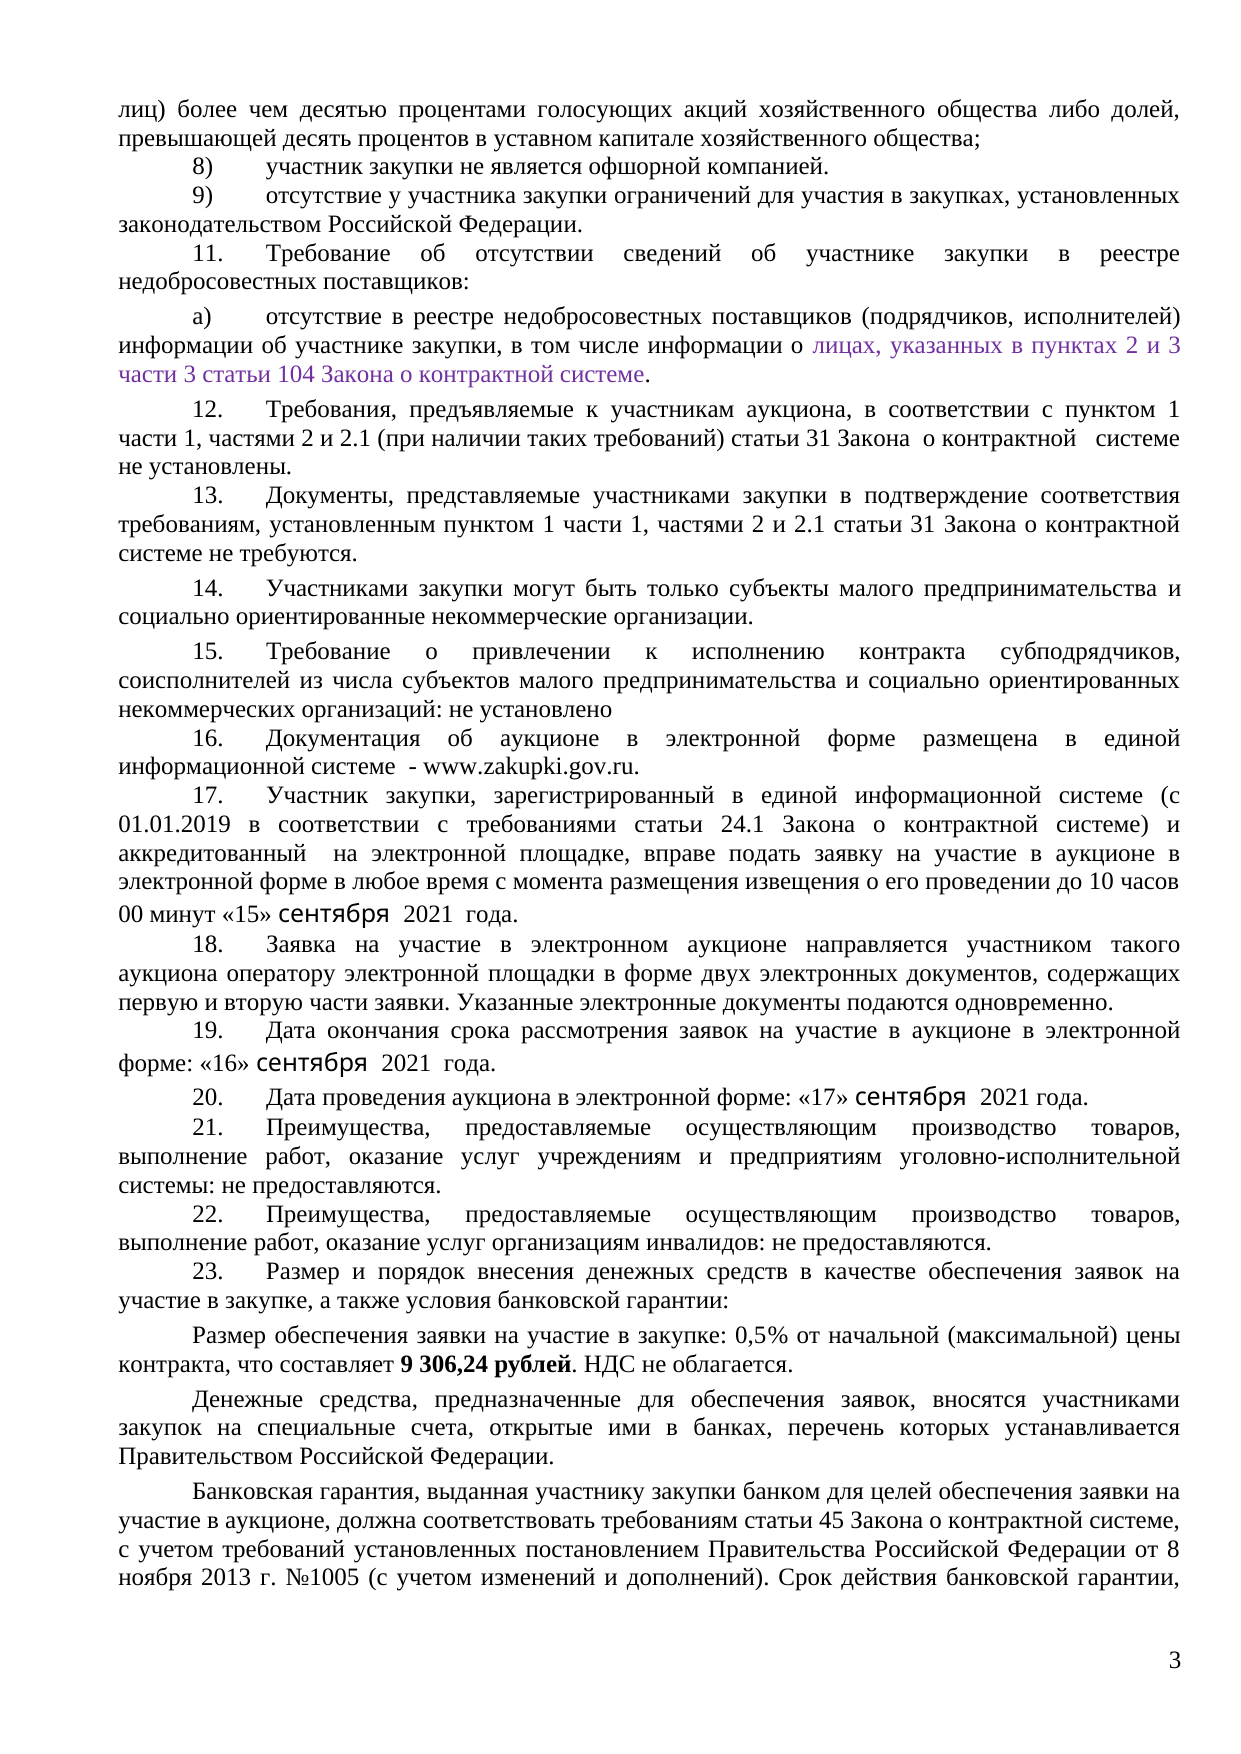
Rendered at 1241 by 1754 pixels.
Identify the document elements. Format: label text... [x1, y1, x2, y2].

text Размер обеспечения заявки на участие в закупке: 0,5% от начальной (максимальной) цены контракта, что составляет 9 306,24 рублей. НДС не облагается. [118, 1320, 1181, 1377]
text Денежные средства, предназначенные для обеспечения заявок, вносятся участниками закупок на специальные счета, открытые ими в банках, перечень которых устанавливается Правительством Российской Федерации. [118, 1384, 1181, 1470]
text 22. Преимущества, предоставляемые осуществляющим производство товаров, выполнение работ, оказание услуг организациям инвалидов: не предоставляются. [118, 1199, 1181, 1256]
text 15. Требование о привлечении к исполнению контракта субподрядчиков, соисполнителей из числа субъектов малого предпринимательства и социально ориентированных некоммерческих организаций: не установлено [118, 636, 1181, 723]
text 20. Дата проведения аукциона в электронной форме: «17» сентября 2021 года. [118, 1078, 1181, 1112]
text 13. Документы, представляемые участниками закупки в подтверждение соответствия требованиям, установленным пунктом 1 части 1, частями 2 и 2.1 статьи 31 Закона о контрактной системе не требуются. [118, 480, 1181, 566]
list отсутствие у участника закупки ограничений для участия в закупках, установленных законодательством Российской Федерации. [118, 180, 1181, 238]
text 19. Дата окончания срока рассмотрения заявок на участие в аукционе в электронной форме: «16» сентября 2021 года. [118, 1016, 1181, 1078]
text а) отсутствие в реестре недобросовестных поставщиков (подрядчиков, исполнителей) информации об участнике закупки, в том числе информации о лицах, указанных в пунктах 2 и 3 части 3 статьи 104 Закона о контрактной системе. [118, 301, 1181, 388]
text 21. Преимущества, предоставляемые осуществляющим производство товаров, выполнение работ, оказание услуг учреждениям и предприятиям уголовно-исполнительной системы: не предоставляются. [118, 1112, 1181, 1199]
text 18. Заявка на участие в электронном аукционе направляется участником такого аукциона оператору электронной площадки в форме двух электронных документов, содержащих первую и вторую части заявки. Указанные электронные документы подаются одновременно. [118, 929, 1181, 1016]
text 16. Документация об аукционе в электронной форме размещена в единой информационной системе - www.zakupki.gov.ru. [118, 723, 1181, 780]
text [118, 1476, 1181, 1591]
text 17. Участник закупки, зарегистрированный в единой информационной системе (с 01.01.2019 в соответствии с требованиями статьи 24.1 Закона о контрактной системе) и аккредитованный на электронной площадке, вправе подать заявку на участие в аукционе в электронной форме в любое время с момента размещения извещения о его проведении до 10 часов 00 минут «15» сентября 2021 года. [118, 780, 1181, 929]
text 23. Размер и порядок внесения денежных средств в качестве обеспечения заявок на участие в закупке, а также условия банковской гарантии: [118, 1256, 1181, 1314]
text 14. Участниками закупки могут быть только субъекты малого предпринимательства и социально ориентированные некоммерческие организации. [118, 573, 1181, 630]
text 12. Требования, предъявляемые к участникам аукциона, в соответствии с пунктом 1 части 1, частями 2 и 2.1 (при наличии таких требований) статьи 31 Закона о контрактной системе не установлены. [118, 394, 1181, 480]
list участник закупки не является офшорной компанией. [118, 151, 1181, 180]
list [118, 94, 1181, 151]
text 11. Требование об отсутствии сведений об участнике закупки в реестре недобросовестных поставщиков: [118, 238, 1181, 295]
